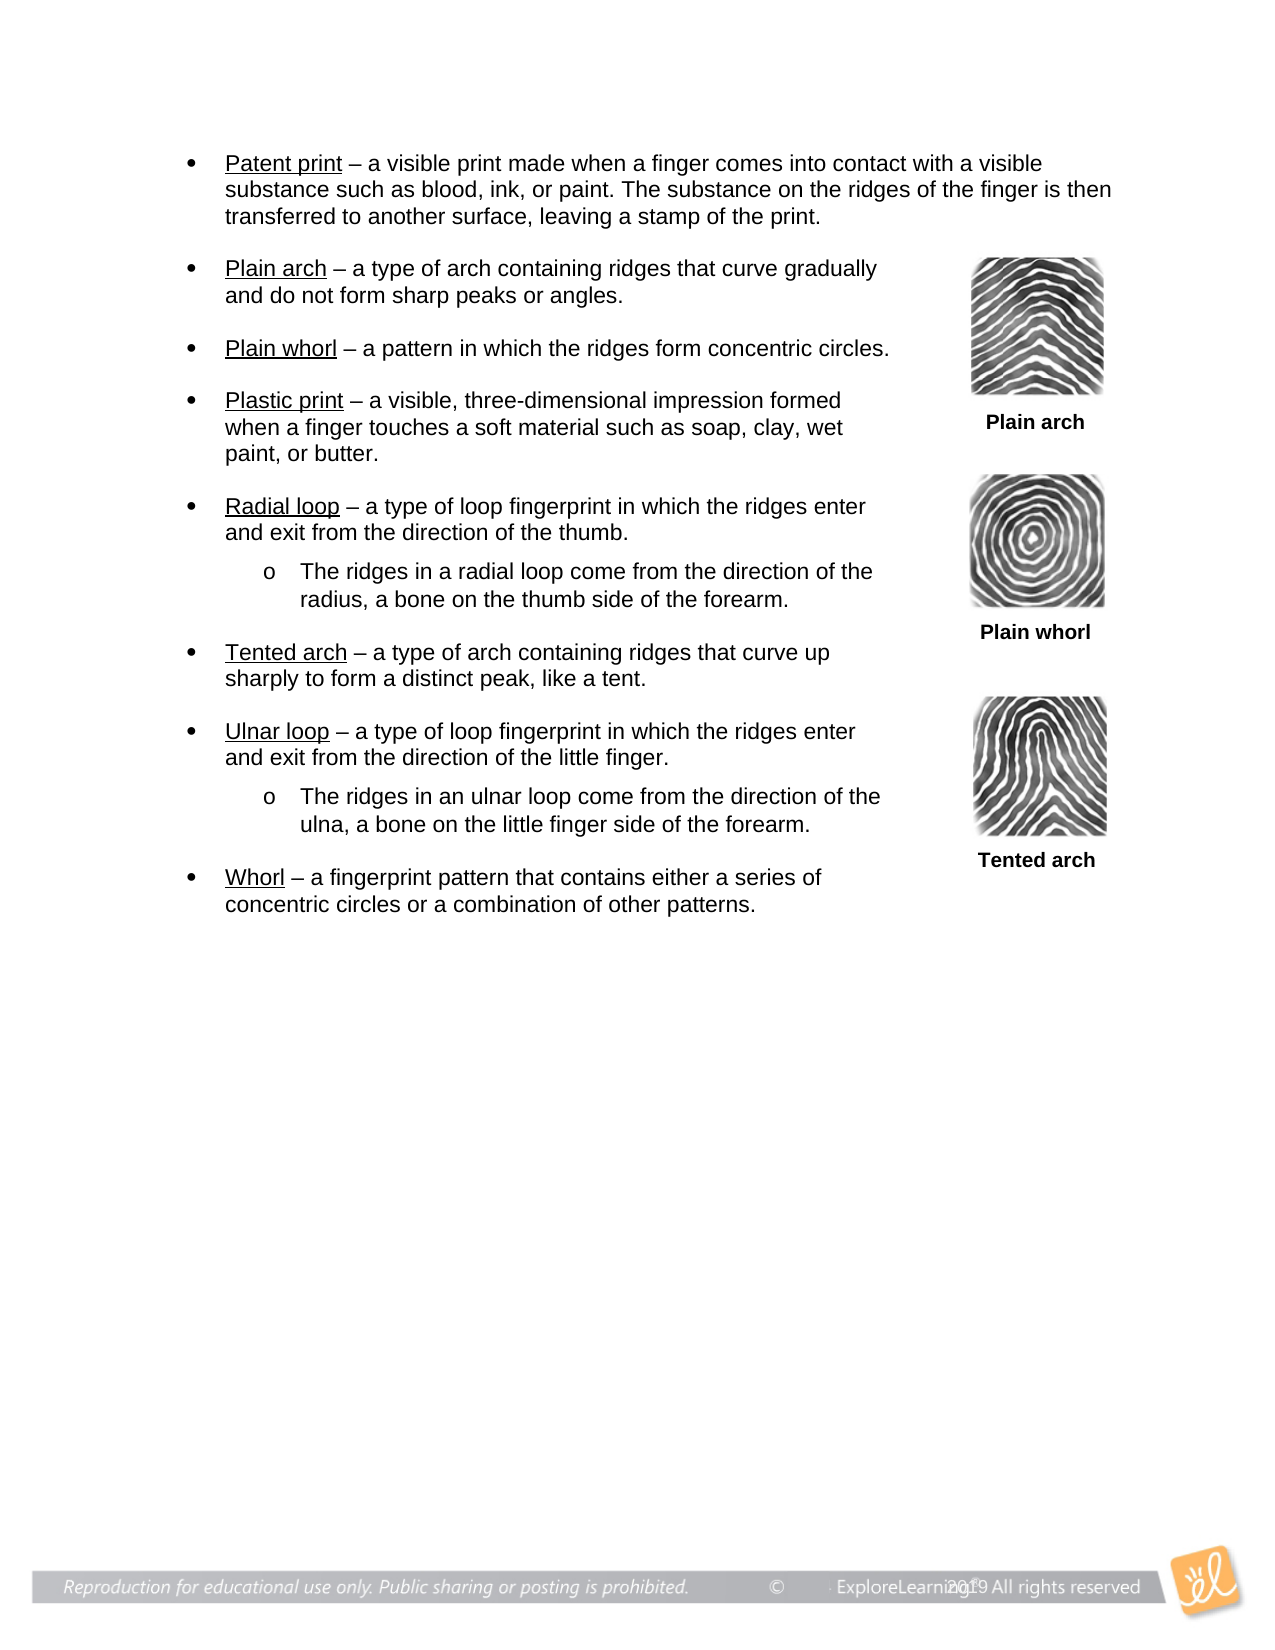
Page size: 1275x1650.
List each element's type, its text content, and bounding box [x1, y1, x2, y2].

list Ulnar loop – a type of loop fingerprint in which the ridges enter and exit from the direction of the little finger. [187, 718, 900, 771]
list Radial loop – a type of loop fingerprint in which the ridges enter and exit from the direction of the thumb. [187, 493, 900, 545]
picture [968, 251, 1104, 401]
picture [0, 1530, 1275, 1649]
list The ridges in a radial loop come from the direction of the radius, a bone on the thumb side of the forearm. [262, 558, 900, 612]
list Patent print – a visible print made when a finger comes into contact with a visible substance such as blood, ink, or paint. The substance on the ridges of the finger is then transferred to another surface, leaving a stamp of the print. [187, 150, 1125, 229]
list Plastic print – a visible, three-dimensional impression formed when a finger touches a soft material such as soap, clay, wet paint, or butter. [187, 387, 900, 466]
picture [970, 691, 1110, 839]
list The ridges in an ulnar loop come from the direction of the ulna, a bone on the little finger side of the forearm. [262, 783, 900, 838]
list Plain whorl – a pattern in which the ridges form concentric circles. [187, 334, 900, 361]
list Plain arch – a type of arch containing ridges that curve gradually and do not form sharp peaks or angles. [187, 255, 900, 308]
list Tented arch – a type of arch containing ridges that curve up sharply to form a distinct peak, like a tent. [187, 639, 900, 692]
picture [968, 474, 1109, 611]
list Whorl – a fingerprint pattern that contains either a series of concentric circles or a combination of other patterns. [187, 864, 900, 917]
